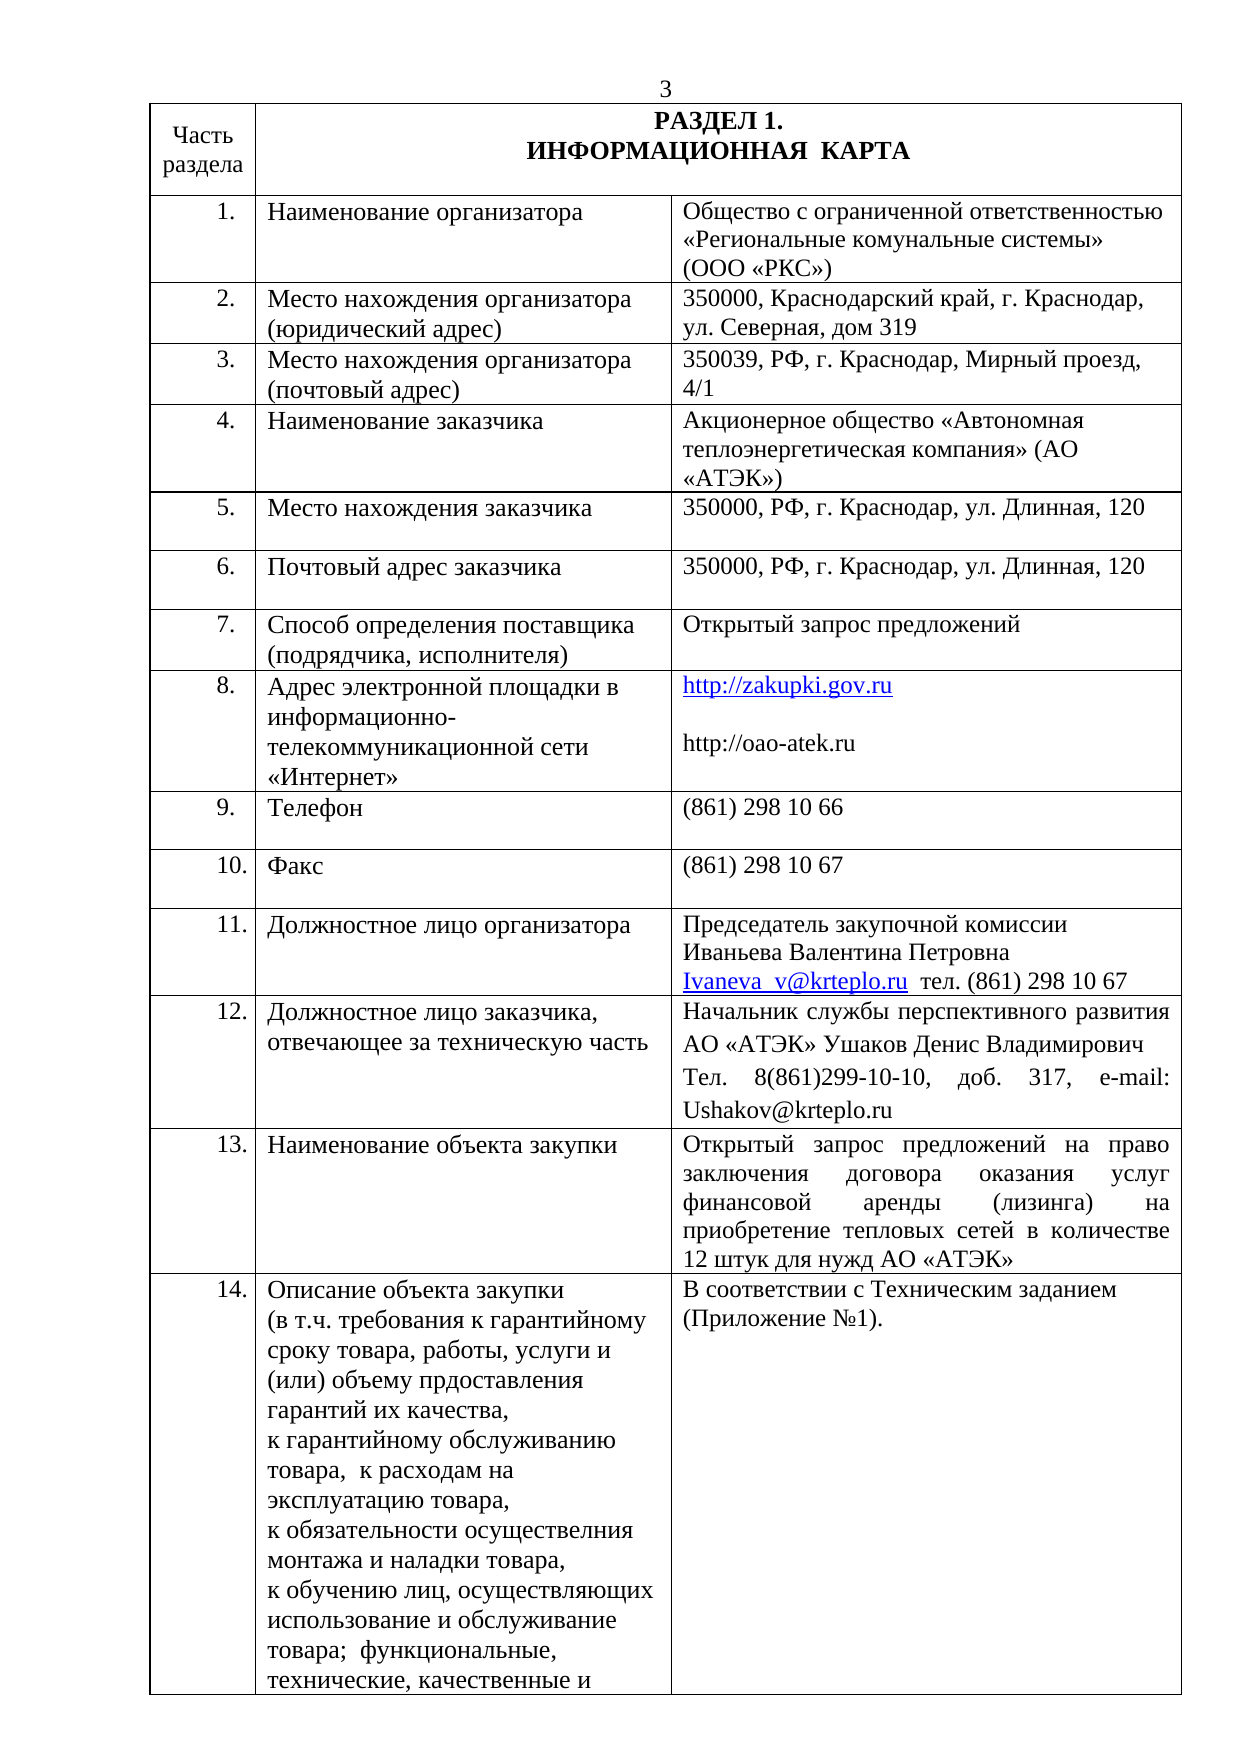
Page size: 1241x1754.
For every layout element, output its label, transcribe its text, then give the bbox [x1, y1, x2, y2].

table_cell Телефон [256, 792, 671, 849]
table_header РАЗДЕЛ 1. ИНФОРМАЦИОННАЯ КАРТА [256, 104, 1181, 195]
table_cell Начальник службы перспективного развития АО «АТЭК» Ушаков Денис Владимирович Тел. 8(861)299-10-10, доб. 317, e-mail: Ushakov@krteplo.ru [672, 996, 1181, 1128]
table_cell [151, 610, 255, 669]
table_cell (861) 298 10 66 [672, 792, 1181, 849]
table_header Часть раздела [151, 104, 255, 195]
table_cell Наименование заказчика [256, 405, 671, 491]
table_cell Место нахождения организатора (юридический адрес) [256, 283, 671, 343]
table_cell Общество с ограниченной ответственностью «Региональные комунальные системы» (ООО «РКС») [672, 196, 1181, 282]
table_cell [151, 283, 255, 343]
table_cell 350000, Краснодарский край, г. Краснодар, ул. Северная, дом 319 [672, 283, 1181, 343]
table_cell (861) 298 10 67 [672, 850, 1181, 908]
table_cell [151, 405, 255, 491]
table_cell 350000, РФ, г. Краснодар, ул. Длинная, 120 [672, 493, 1181, 550]
table_cell Адрес электронной площадки в информационно-телекоммуникационной сети «Интернет» [256, 671, 671, 791]
table_cell Факс [256, 850, 671, 908]
table_cell Председатель закупочной комиссии Иваньева Валентина Петровна Ivaneva_v@krteplo.ru тел. (861) 298 10 67 [672, 909, 1181, 995]
table_cell [151, 493, 255, 550]
table_cell [151, 909, 255, 995]
table_cell 350000, РФ, г. Краснодар, ул. Длинная, 120 [672, 551, 1181, 608]
table_cell Акционерное общество «Автономная теплоэнергетическая компания» (АО «АТЭК») [672, 405, 1181, 491]
table_cell [151, 671, 255, 791]
table_cell Способ определения поставщика (подрядчика, исполнителя) [256, 610, 671, 669]
table_cell [151, 551, 255, 608]
table_cell Открытый запрос предложений [672, 610, 1181, 669]
table_cell [151, 850, 255, 908]
table_cell Почтовый адрес заказчика [256, 551, 671, 608]
table_cell Должностное лицо организатора [256, 909, 671, 995]
table_cell [151, 344, 255, 404]
table_cell http://zakupki.gov.ru http://oao-atek.ru [672, 671, 1181, 791]
table_cell Место нахождения организатора (почтовый адрес) [256, 344, 671, 404]
table_cell [151, 1274, 255, 1694]
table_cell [672, 1274, 1181, 1694]
table_cell Место нахождения заказчика [256, 493, 671, 550]
table_cell 350039, РФ, г. Краснодар, Мирный проезд, 4/1 [672, 344, 1181, 404]
table_cell [151, 996, 255, 1128]
table_cell Наименование организатора [256, 196, 671, 282]
table_cell Должностное лицо заказчика, отвечающее за техническую часть [256, 996, 671, 1128]
table_cell [151, 792, 255, 849]
table_cell [151, 1129, 255, 1273]
table_cell Открытый запрос предложений на право заключения договора оказания услуг финансовой аренды (лизинга) на приобретение тепловых сетей в количестве 12 штук для нужд АО «АТЭК» [672, 1129, 1181, 1273]
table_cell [256, 1274, 671, 1694]
table_cell [151, 196, 255, 282]
table_cell Наименование объекта закупки [256, 1129, 671, 1273]
